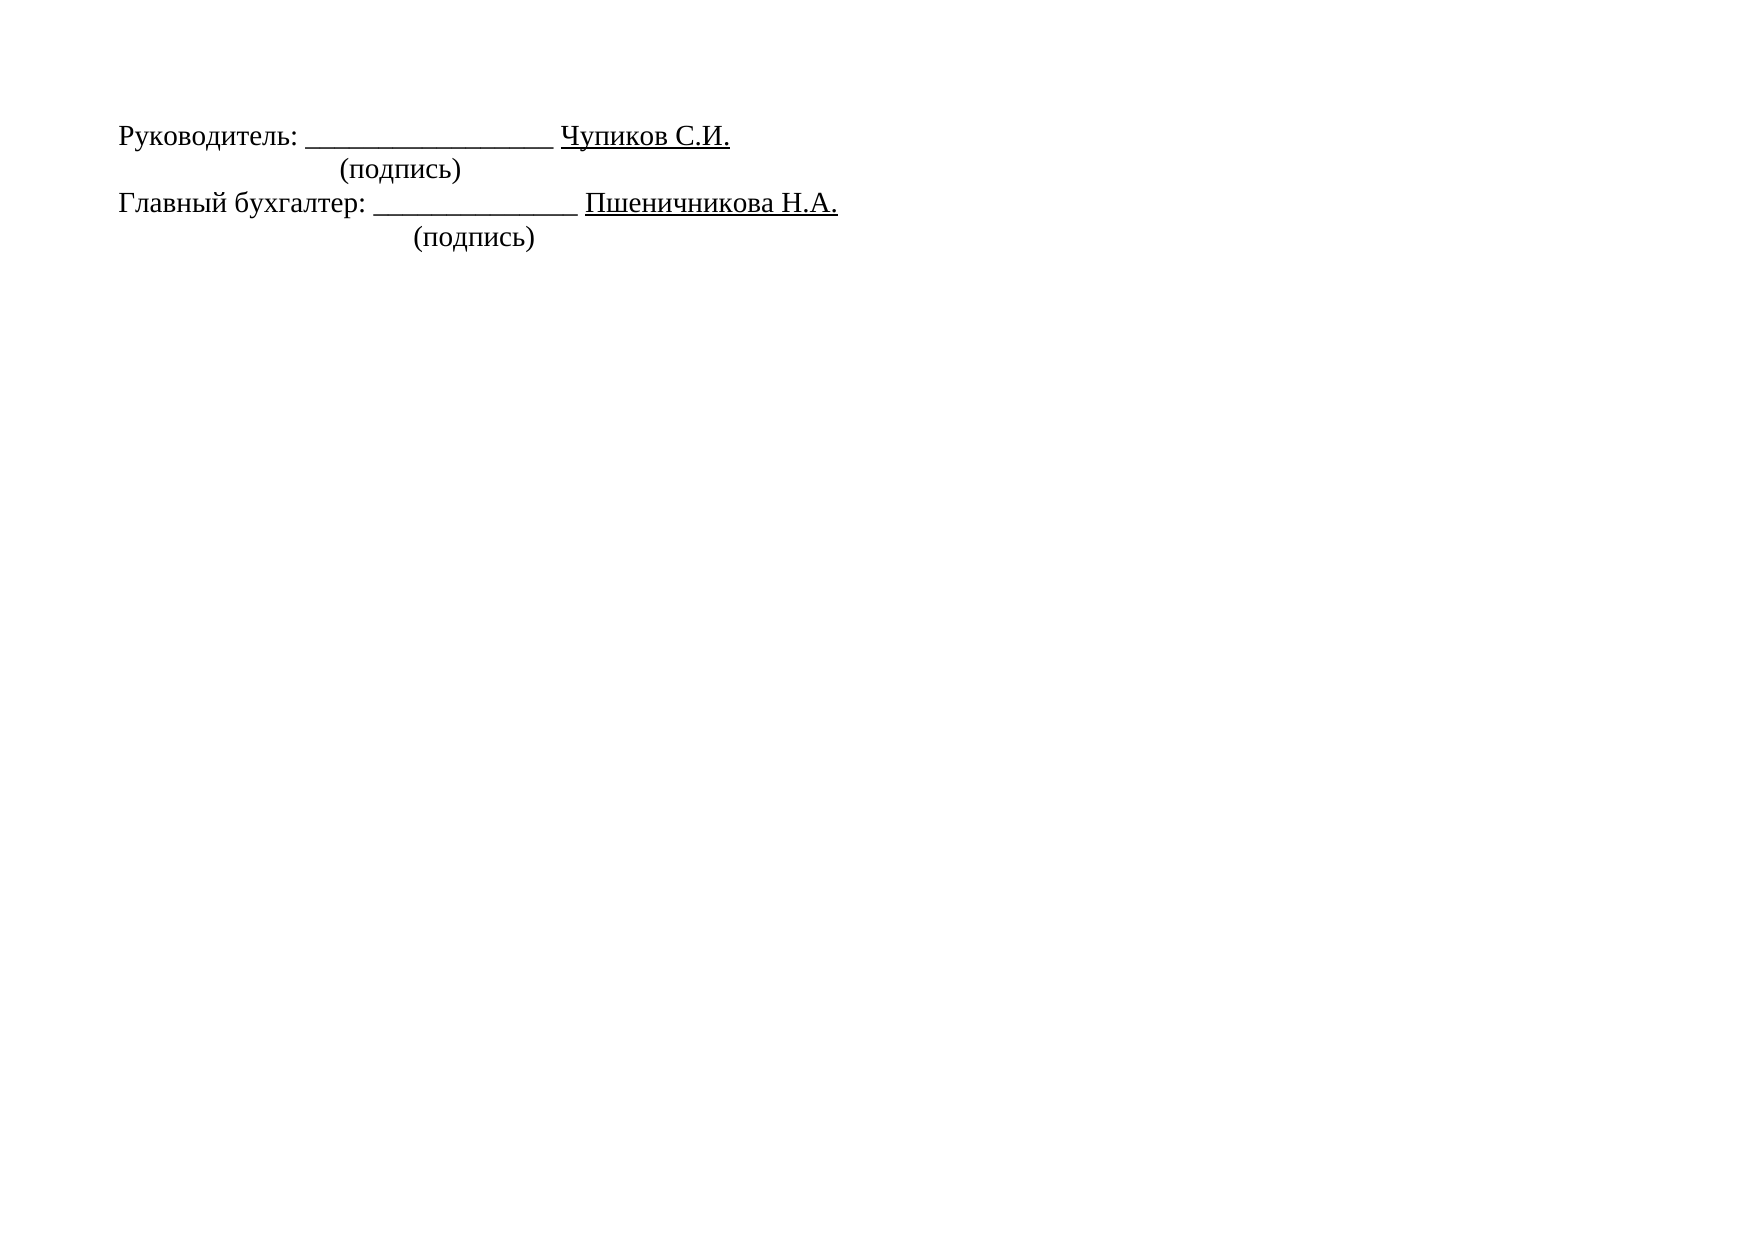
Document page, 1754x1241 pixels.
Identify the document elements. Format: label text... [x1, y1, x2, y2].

text (подпись) [339, 219, 1636, 252]
text (подпись) [266, 152, 1636, 185]
text Главный бухгалтер: ______________ Пшеничникова Н.А. [118, 185, 1636, 219]
text Руководитель: _________________ Чупиков С.И. [118, 118, 1636, 152]
